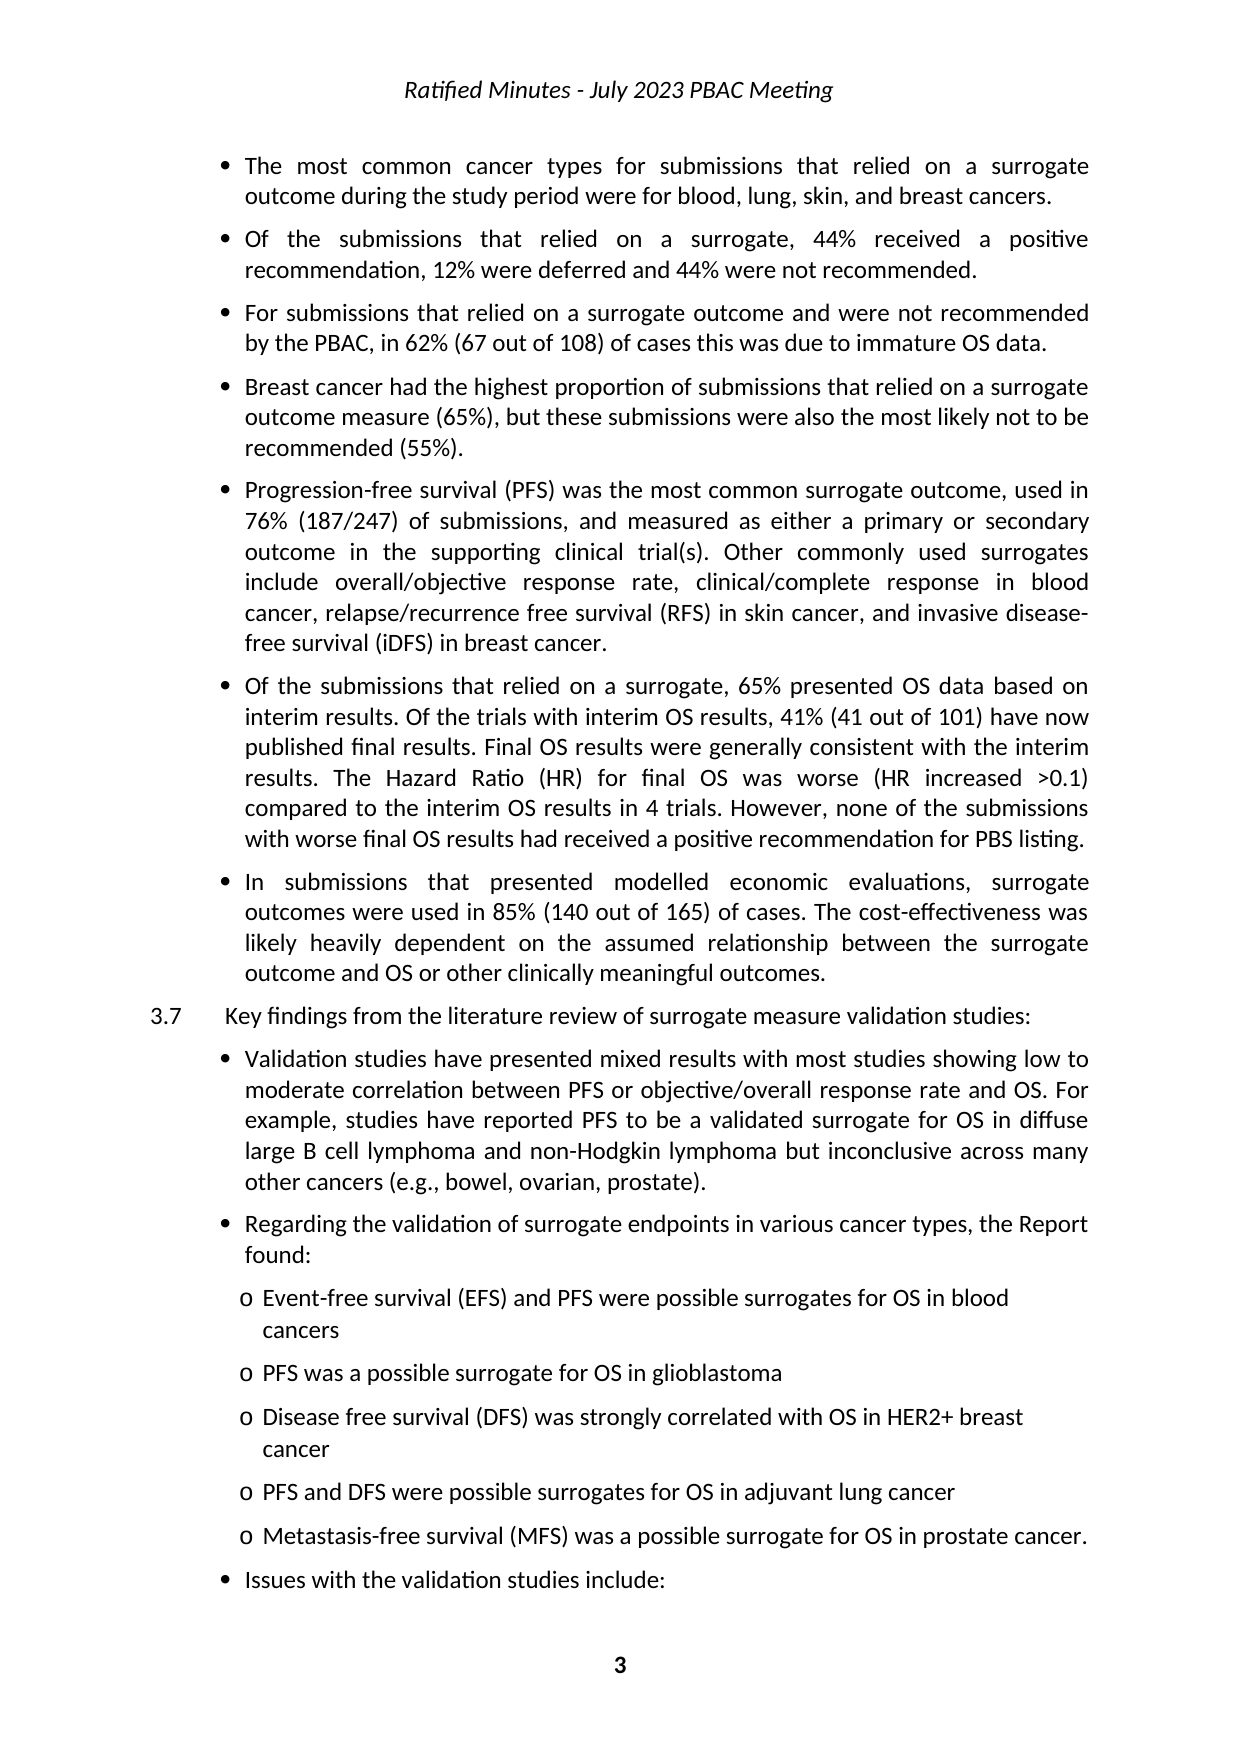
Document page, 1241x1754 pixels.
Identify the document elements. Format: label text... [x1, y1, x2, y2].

list In submissions that presented modelled economic evaluations, surrogate outcomes were used in 85% (140 out of 165) of cases. The cost-effectiveness was likely heavily dependent on the assumed relationship between the surrogate outcome and OS or other clinically meaningful outcomes. [221, 866, 1090, 988]
list Of the submissions that relied on a surrogate, 65% presented OS data based on interim results. Of the trials with interim OS results, 41% (41 out of 101) have now published final results. Final OS results were generally consistent with the interim results. The Hazard Ratio (HR) for final OS was worse (HR increased >0.1) compared to the interim OS results in 4 trials. However, none of the submissions with worse final OS results had received a positive recommendation for PBS listing. [221, 670, 1090, 853]
list The most common cancer types for submissions that relied on a surrogate outcome during the study period were for blood, lung, skin, and breast cancers. [221, 150, 1090, 211]
list For submissions that relied on a surrogate outcome and were not recommended by the PBAC, in 62% (67 out of 108) of cases this was due to immature OS data. [221, 297, 1090, 358]
list Event-free survival (EFS) and PFS were possible surrogates for OS in blood cancers [239, 1282, 1090, 1344]
list Of the submissions that relied on a surrogate, 44% received a positive recommendation, 12% were deferred and 44% were not recommended. [221, 223, 1090, 284]
list Regarding the validation of surrogate endpoints in various cancer types, the Report found: [221, 1209, 1090, 1270]
list PFS and DFS were possible surrogates for OS in adjuvant lung cancer [239, 1476, 1090, 1508]
list Issues with the validation studies include: [221, 1564, 1090, 1595]
list Validation studies have presented mixed results with most studies showing low to moderate correlation between PFS or objective/overall response rate and OS. For example, studies have reported PFS to be a validated surrogate for OS in diffuse large B cell lymphoma and non-Hodgkin lymphoma but inconclusive across many other cancers (e.g., bowel, ovarian, prostate). [221, 1043, 1090, 1196]
text Key findings from the literature review of surrogate measure validation studies: [150, 1001, 1090, 1031]
list Disease free survival (DFS) was strongly correlated with OS in HER2+ breast cancer [239, 1401, 1090, 1463]
list PFS was a possible surrogate for OS in glioblastoma [239, 1357, 1090, 1389]
list Progression-free survival (PFS) was the most common surrogate outcome, used in 76% (187/247) of submissions, and measured as either a primary or secondary outcome in the supporting clinical trial(s). Other commonly used surrogates include overall/objective response rate, clinical/complete response in blood cancer, relapse/recurrence free survival (RFS) in skin cancer, and invasive disease-free survival (iDFS) in breast cancer. [221, 475, 1090, 658]
list Breast cancer had the highest proportion of submissions that relied on a surrogate outcome measure (65%), but these submissions were also the most likely not to be recommended (55%). [221, 371, 1090, 462]
list Metastasis-free survival (MFS) was a possible surrogate for OS in prostate cancer. [239, 1520, 1090, 1552]
